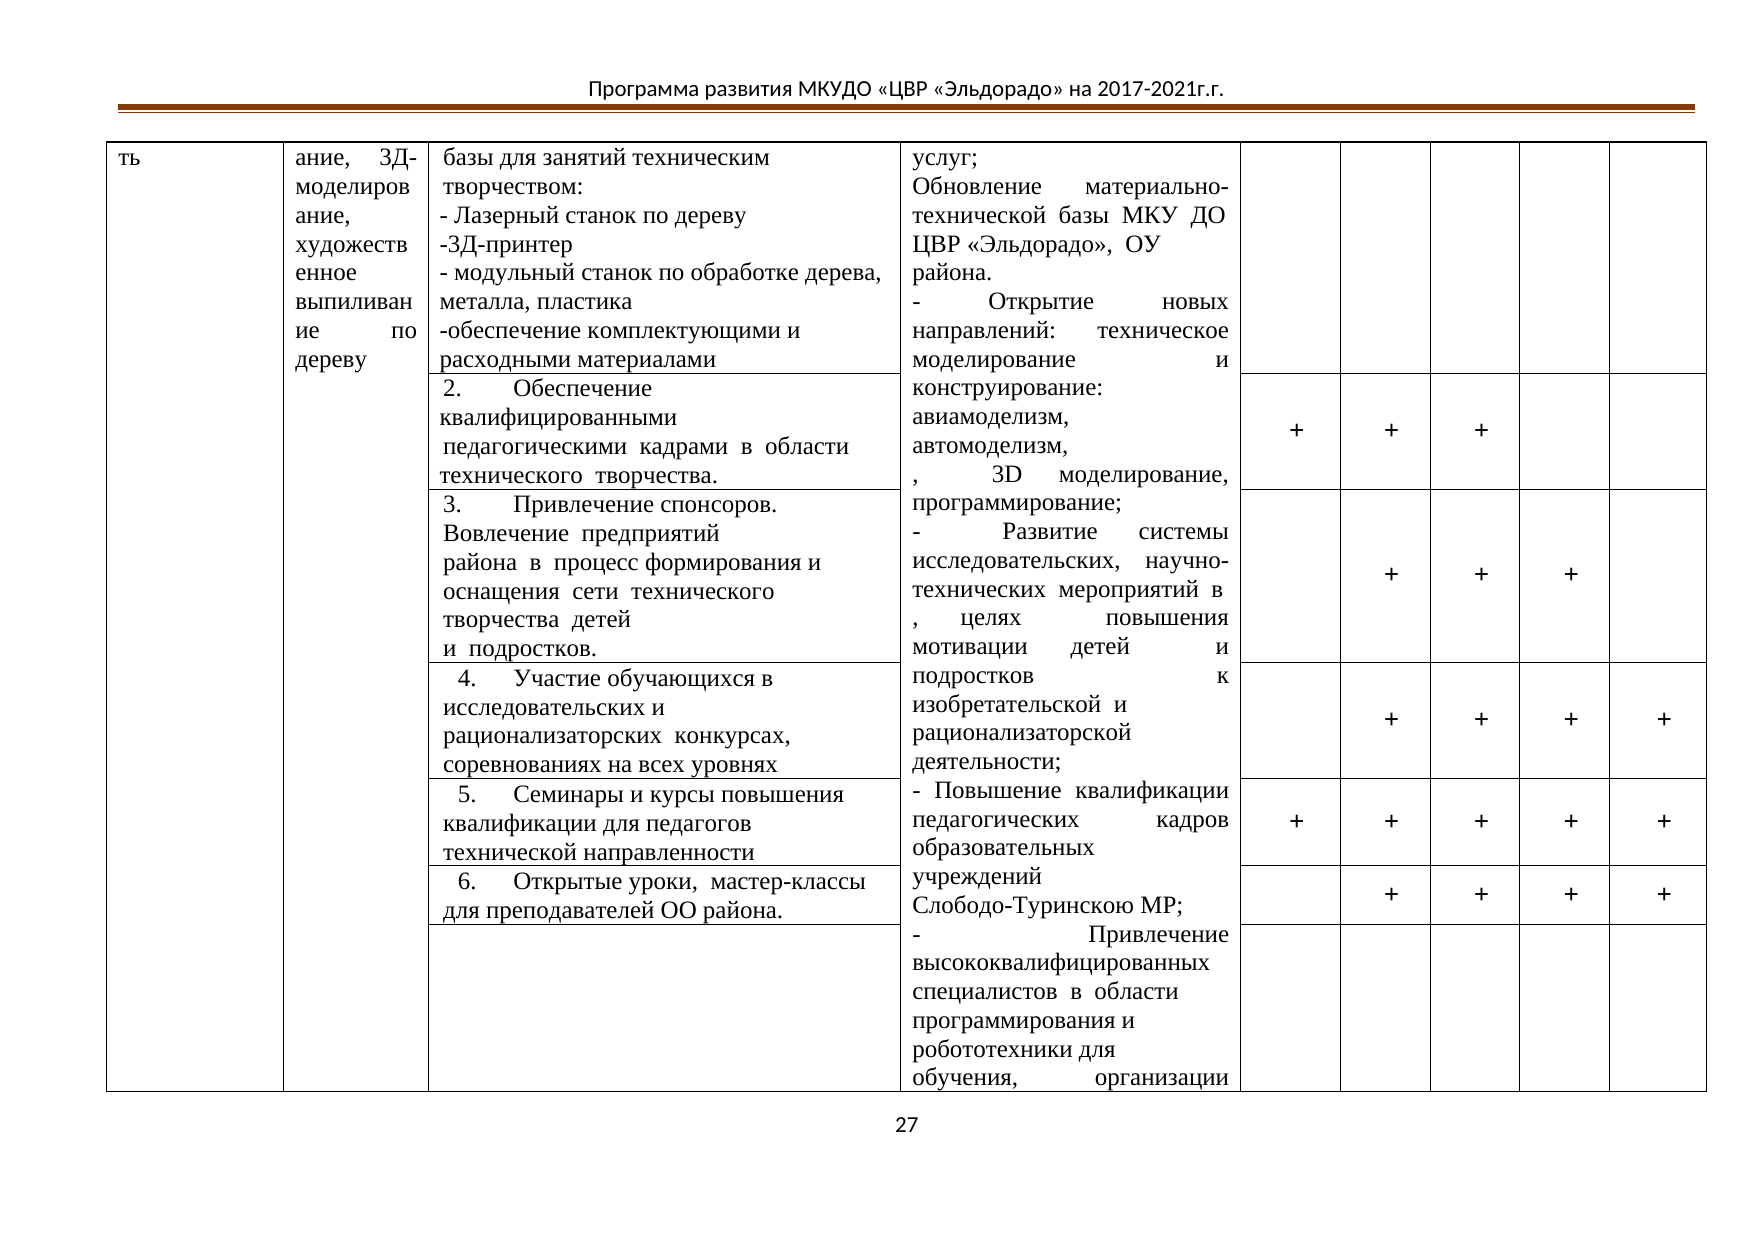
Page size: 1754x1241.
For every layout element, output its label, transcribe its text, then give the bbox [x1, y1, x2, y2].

table_cell [1241, 490, 1340, 662]
table_cell + [1431, 779, 1519, 865]
table_cell + [1520, 663, 1609, 778]
table_cell [1241, 866, 1340, 924]
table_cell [284, 143, 428, 1091]
table_cell [1610, 925, 1706, 1091]
table_cell + [1431, 143, 1519, 372]
table_cell + [1610, 143, 1706, 372]
table_cell + [1341, 866, 1430, 924]
table_cell [1520, 374, 1609, 488]
table_cell + [1431, 374, 1519, 488]
table_cell Открытые уроки, мастер-классы для преподавателей ОО района. [429, 866, 900, 924]
table_cell + [1341, 374, 1430, 488]
table_cell + [1341, 779, 1430, 865]
table_cell [1341, 925, 1430, 1091]
table_cell + [1610, 866, 1706, 924]
table_cell [1610, 374, 1706, 488]
table_cell + [1520, 866, 1609, 924]
table_cell + [1341, 490, 1430, 662]
table_cell + [1241, 374, 1340, 488]
table_cell + [1341, 663, 1430, 778]
table_cell + [1520, 779, 1609, 865]
table_cell + [1520, 490, 1609, 662]
table_cell Обеспечение квалифицированными педагогическими кадрами в области технического творчества. [429, 374, 900, 488]
table_cell + [1431, 490, 1519, 662]
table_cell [107, 143, 283, 1091]
table_cell + [1520, 143, 1609, 372]
table_cell [1241, 925, 1340, 1091]
table_cell + [1341, 143, 1430, 372]
table_cell Участие обучающихся в исследовательских и рационализаторских конкурсах, соревнованиях на всех уровнях [429, 663, 900, 778]
table_cell + [1610, 779, 1706, 865]
table_cell Привлечение спонсоров. Вовлечение предприятий района в процесс формирования и оснащения сети технического творчества детей и подростков. [429, 490, 900, 662]
table_cell + [1610, 663, 1706, 778]
table_cell [1431, 925, 1519, 1091]
table_cell + [1241, 779, 1340, 865]
table_cell [1520, 925, 1609, 1091]
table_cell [901, 143, 1240, 1091]
table_cell + [1241, 143, 1340, 372]
table_cell + [1431, 663, 1519, 778]
table_cell + [1431, 866, 1519, 924]
table_cell [1610, 490, 1706, 662]
table_cell [1241, 663, 1340, 778]
table_cell [429, 925, 900, 1091]
table_cell Семинары и курсы повышения квалификации для педагогов технической направленности [429, 779, 900, 865]
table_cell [429, 143, 900, 372]
